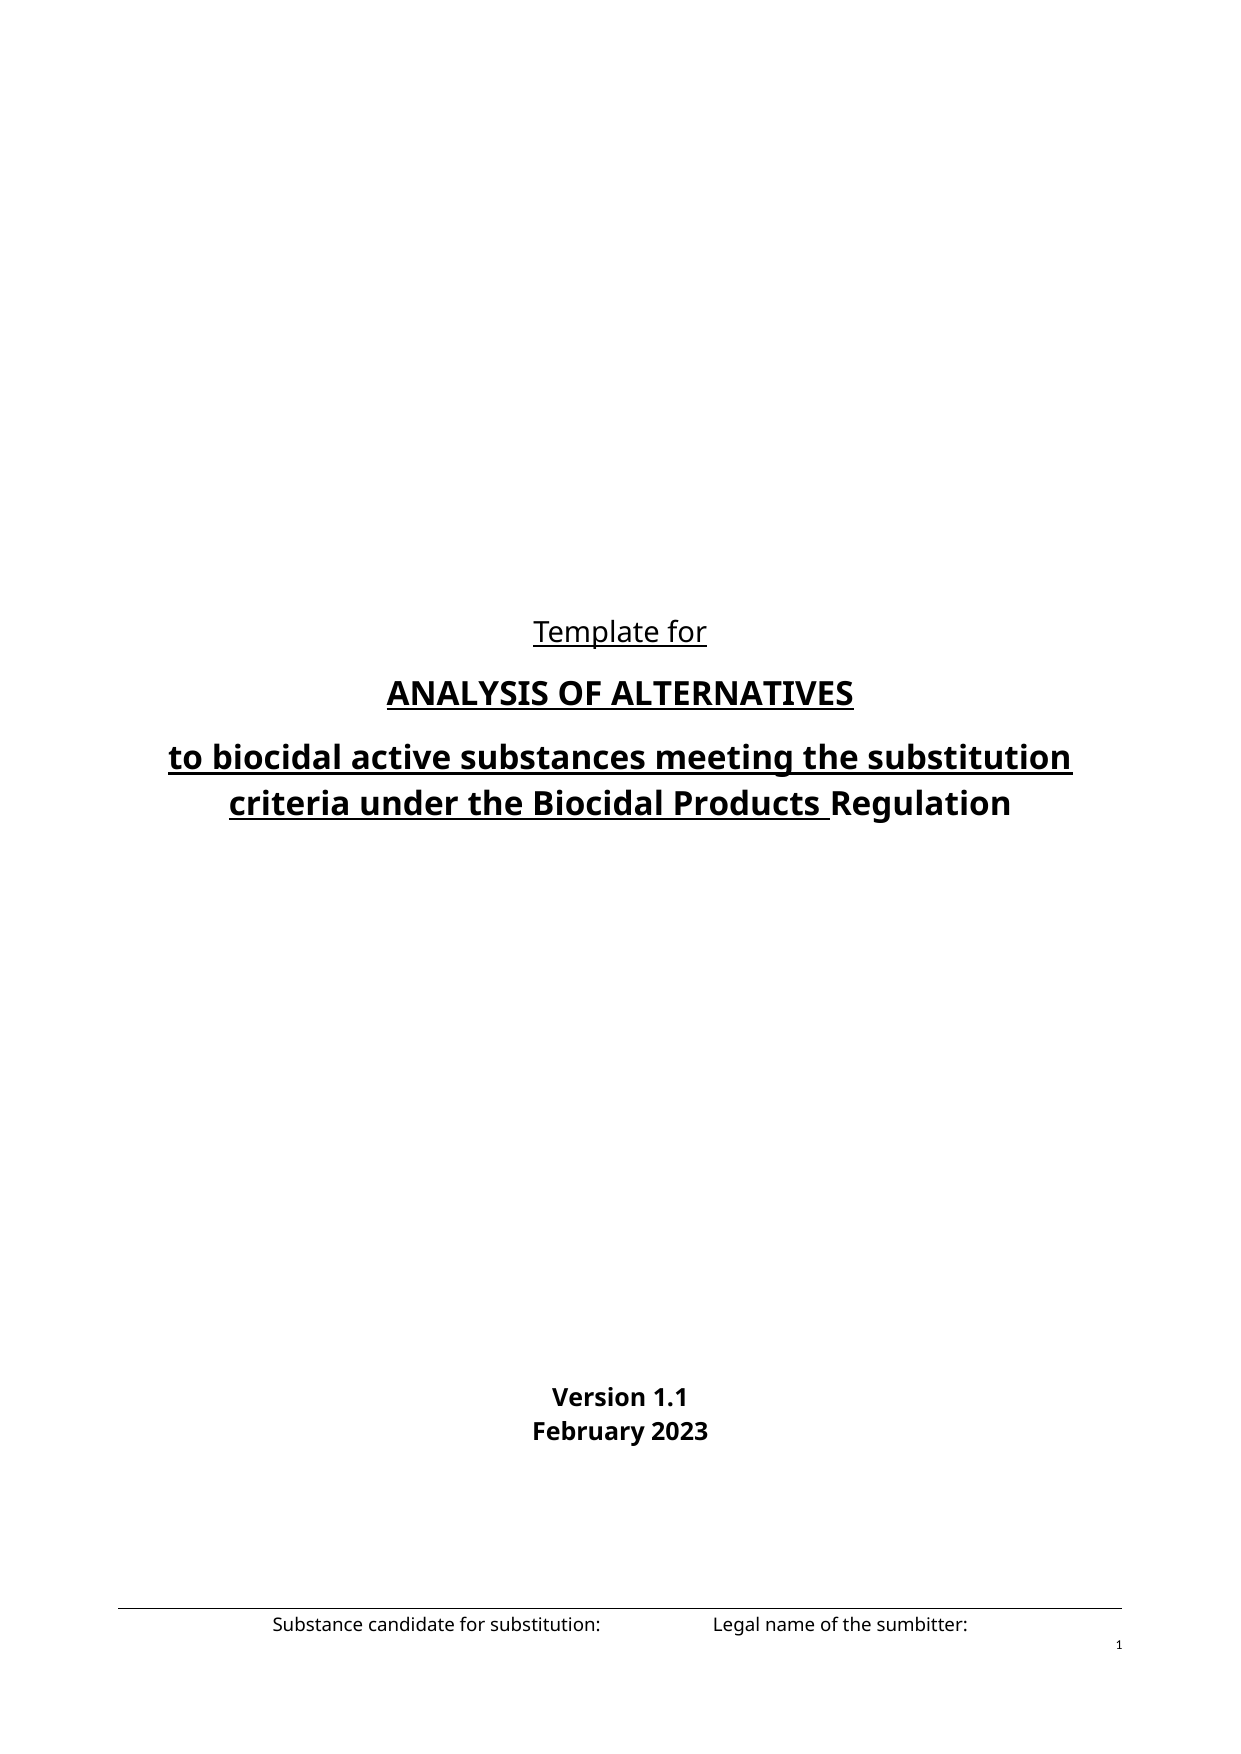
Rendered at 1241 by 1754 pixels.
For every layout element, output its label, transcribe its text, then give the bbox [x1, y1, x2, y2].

text ANALYSIS OF ALTERNATIVES [118, 670, 1122, 715]
text Template for [268, 611, 972, 651]
text February 2023 [118, 1414, 1122, 1448]
text Version 1.1 [118, 1380, 1122, 1414]
text to biocidal active substances meeting the substitution criteria under the Biocidal Products Regulation [118, 734, 1122, 825]
